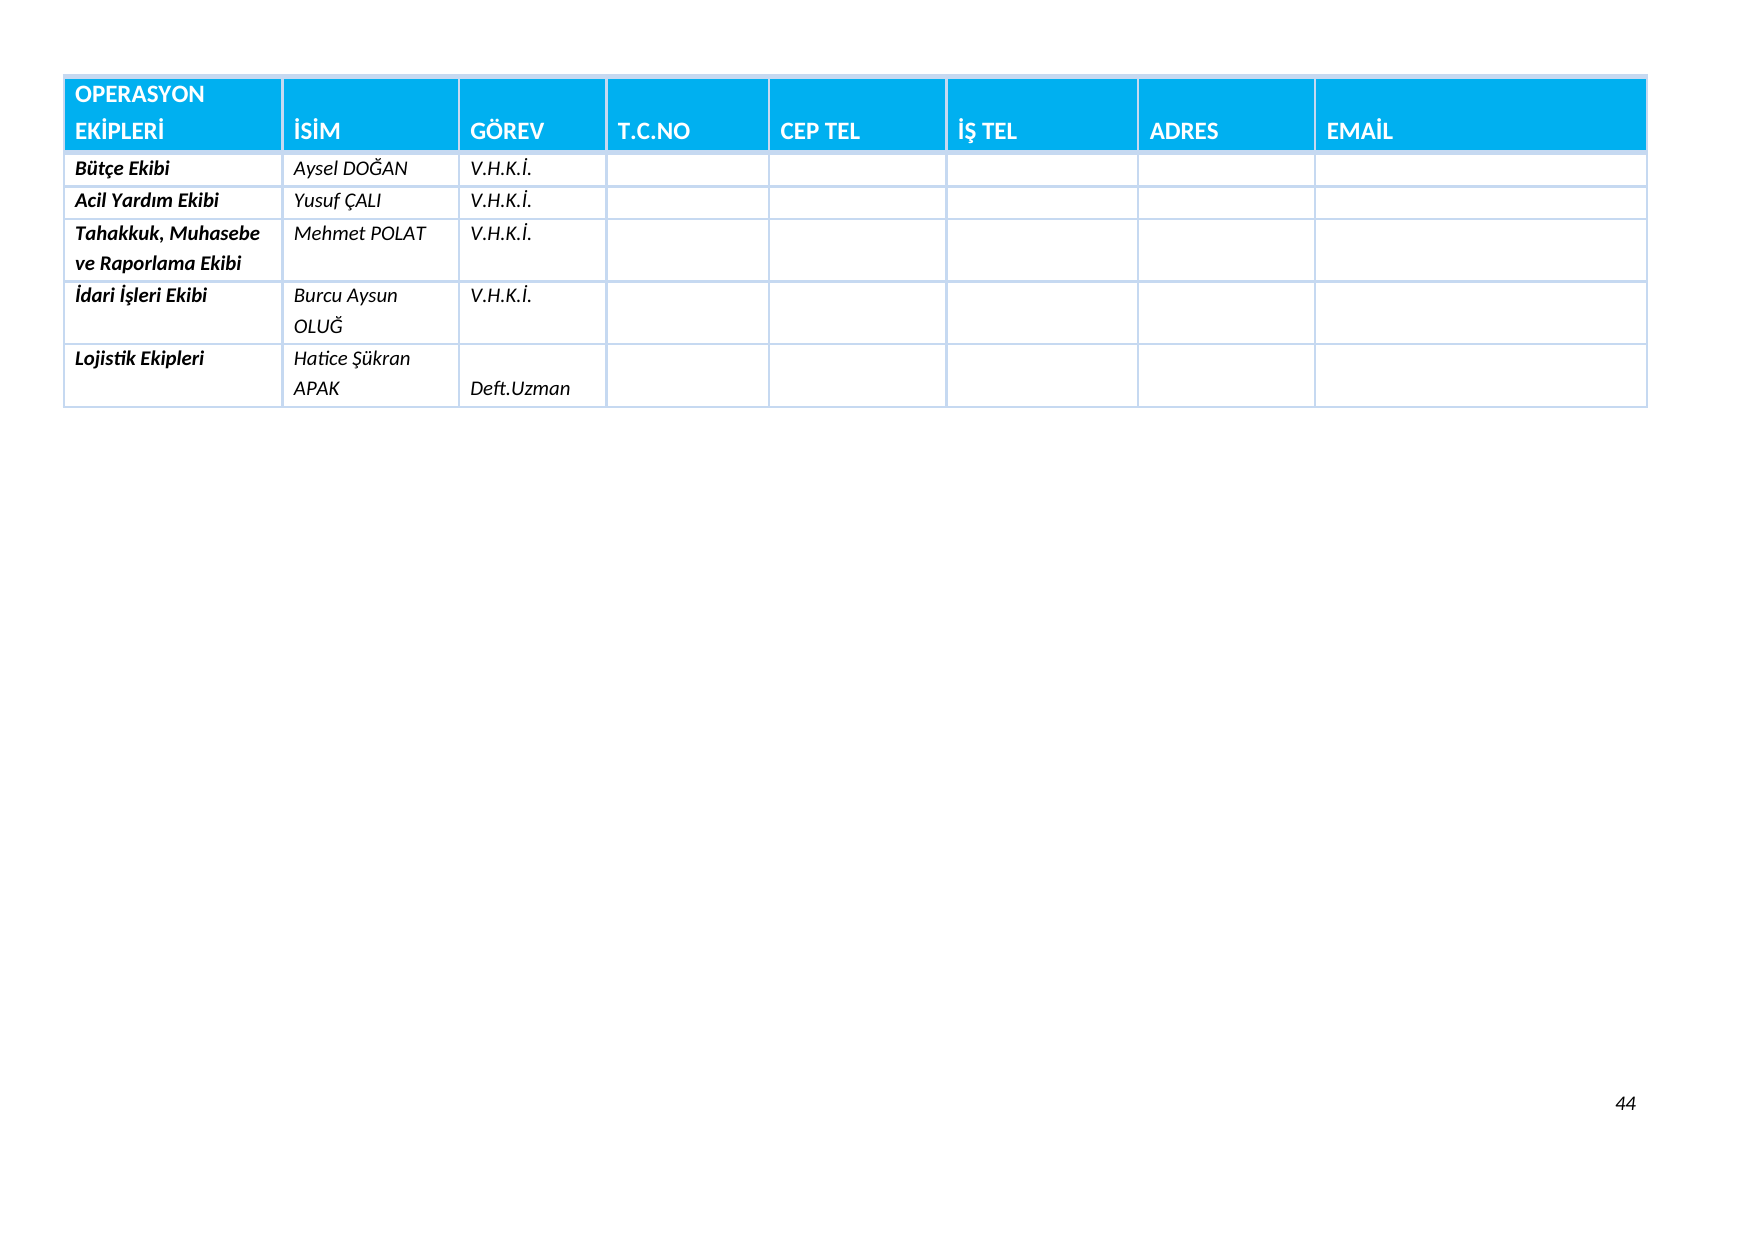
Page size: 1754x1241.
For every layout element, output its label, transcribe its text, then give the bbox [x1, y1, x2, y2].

table_cell V.H.K.İ. [460, 283, 605, 343]
table_cell İŞ TEL [948, 79, 1137, 150]
table_cell [608, 220, 768, 280]
table_cell [1139, 188, 1314, 218]
table_cell İdari İşleri Ekibi [65, 283, 281, 343]
table_cell [608, 188, 768, 218]
table_cell [1316, 220, 1646, 280]
table_cell OPERASYON EKİPLERİ [65, 79, 281, 150]
table_cell CEP TEL [770, 79, 945, 150]
table_cell [948, 345, 1137, 406]
table_cell [1139, 155, 1314, 185]
table_cell GÖREV [460, 79, 605, 150]
table_cell [1139, 345, 1314, 406]
table_cell [1316, 155, 1646, 185]
table_cell [770, 155, 945, 185]
table_cell [608, 155, 768, 185]
table_cell Deft.Uzman [460, 345, 605, 406]
table_cell [948, 220, 1137, 280]
table_cell [1139, 220, 1314, 280]
table_cell V.H.K.İ. [460, 220, 605, 280]
table_cell V.H.K.İ. [460, 188, 605, 218]
table_cell [1139, 283, 1314, 343]
table_cell [770, 220, 945, 280]
table_cell Hatice Şükran APAK [284, 345, 458, 406]
table_cell Aysel DOĞAN [284, 155, 458, 185]
table_cell [770, 345, 945, 406]
table_cell Lojistik Ekipleri [65, 345, 281, 406]
table_cell [1316, 283, 1646, 343]
table_cell Acil Yardım Ekibi [65, 188, 281, 218]
table_cell EMAİL [1316, 79, 1646, 150]
table_cell Bütçe Ekibi [65, 155, 281, 185]
table_cell Tahakkuk, Muhasebe ve Raporlama Ekibi [65, 220, 281, 280]
table_cell Mehmet POLAT [284, 220, 458, 280]
table_cell [608, 345, 768, 406]
table_cell Yusuf ÇALI [284, 188, 458, 218]
table_cell ADRES [1139, 79, 1314, 150]
table_cell [608, 283, 768, 343]
table_cell Burcu Aysun OLUĞ [284, 283, 458, 343]
table_cell [770, 283, 945, 343]
table_cell [770, 188, 945, 218]
table_cell İSİM [284, 79, 458, 150]
table_cell [1316, 188, 1646, 218]
table_cell [948, 188, 1137, 218]
table_cell [948, 155, 1137, 185]
table_cell V.H.K.İ. [460, 155, 605, 185]
table_cell T.C.NO [608, 79, 768, 150]
table_cell [1316, 345, 1646, 406]
table_cell [948, 283, 1137, 343]
